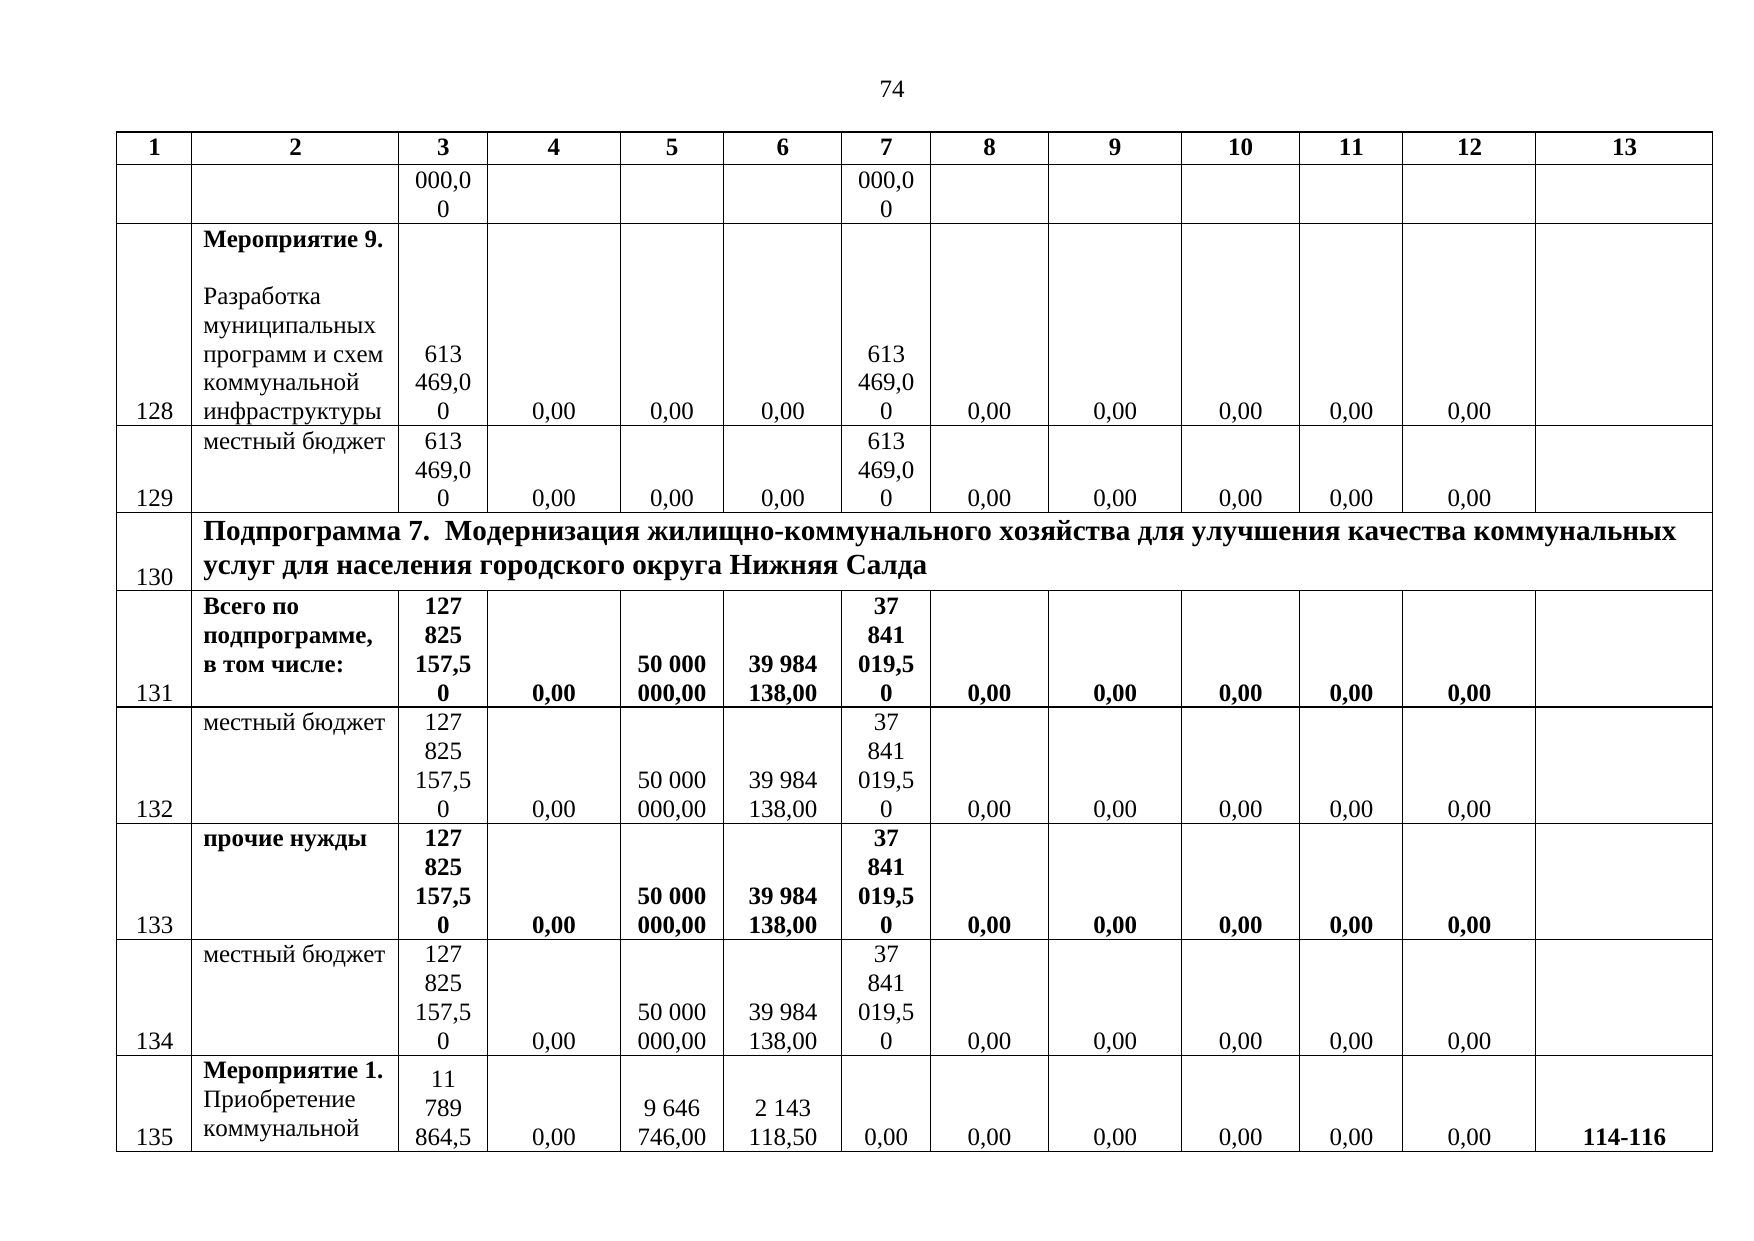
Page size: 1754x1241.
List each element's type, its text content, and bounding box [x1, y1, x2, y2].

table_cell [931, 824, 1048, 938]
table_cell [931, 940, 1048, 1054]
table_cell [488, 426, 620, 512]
table_header 9 [1049, 133, 1181, 164]
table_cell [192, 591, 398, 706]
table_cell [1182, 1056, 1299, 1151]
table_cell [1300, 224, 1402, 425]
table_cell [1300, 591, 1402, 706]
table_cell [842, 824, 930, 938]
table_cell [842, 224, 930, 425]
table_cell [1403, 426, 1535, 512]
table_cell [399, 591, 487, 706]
table_header 4 [488, 133, 620, 164]
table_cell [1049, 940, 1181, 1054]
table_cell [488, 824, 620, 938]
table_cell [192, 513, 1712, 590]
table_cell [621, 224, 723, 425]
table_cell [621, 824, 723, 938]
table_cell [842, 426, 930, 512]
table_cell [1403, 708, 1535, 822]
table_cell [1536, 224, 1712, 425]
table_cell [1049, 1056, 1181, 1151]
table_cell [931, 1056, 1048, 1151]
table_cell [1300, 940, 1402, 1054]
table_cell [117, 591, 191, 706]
table_header 2 [192, 133, 398, 164]
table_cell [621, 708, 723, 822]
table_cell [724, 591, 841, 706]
table_header 1 [117, 133, 191, 164]
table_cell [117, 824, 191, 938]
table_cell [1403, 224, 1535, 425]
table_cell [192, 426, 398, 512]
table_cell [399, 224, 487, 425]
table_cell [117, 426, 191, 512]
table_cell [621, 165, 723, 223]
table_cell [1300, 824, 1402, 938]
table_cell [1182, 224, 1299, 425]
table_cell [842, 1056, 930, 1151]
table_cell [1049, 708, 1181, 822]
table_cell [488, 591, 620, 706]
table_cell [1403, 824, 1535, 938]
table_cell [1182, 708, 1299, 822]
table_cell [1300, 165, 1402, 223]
table_header 10 [1182, 133, 1299, 164]
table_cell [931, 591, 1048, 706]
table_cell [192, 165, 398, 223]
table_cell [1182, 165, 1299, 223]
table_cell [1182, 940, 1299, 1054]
table_header 6 [724, 133, 841, 164]
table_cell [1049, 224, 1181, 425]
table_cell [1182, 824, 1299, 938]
table_header 12 [1403, 133, 1535, 164]
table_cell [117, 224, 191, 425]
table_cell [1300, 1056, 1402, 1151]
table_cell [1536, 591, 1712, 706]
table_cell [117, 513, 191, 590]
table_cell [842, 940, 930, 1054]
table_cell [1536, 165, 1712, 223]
table_header 7 [842, 133, 930, 164]
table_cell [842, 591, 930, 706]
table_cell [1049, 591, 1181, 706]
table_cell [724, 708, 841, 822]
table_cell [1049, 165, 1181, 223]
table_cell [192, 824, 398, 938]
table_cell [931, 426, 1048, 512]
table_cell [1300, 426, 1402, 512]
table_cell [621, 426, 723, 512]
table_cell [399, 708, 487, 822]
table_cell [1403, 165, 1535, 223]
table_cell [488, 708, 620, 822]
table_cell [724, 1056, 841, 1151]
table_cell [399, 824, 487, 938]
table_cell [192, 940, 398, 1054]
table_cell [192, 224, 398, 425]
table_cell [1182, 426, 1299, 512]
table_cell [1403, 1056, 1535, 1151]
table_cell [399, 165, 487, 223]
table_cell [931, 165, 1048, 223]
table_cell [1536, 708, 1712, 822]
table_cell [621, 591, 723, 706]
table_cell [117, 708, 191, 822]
table_header 3 [399, 133, 487, 164]
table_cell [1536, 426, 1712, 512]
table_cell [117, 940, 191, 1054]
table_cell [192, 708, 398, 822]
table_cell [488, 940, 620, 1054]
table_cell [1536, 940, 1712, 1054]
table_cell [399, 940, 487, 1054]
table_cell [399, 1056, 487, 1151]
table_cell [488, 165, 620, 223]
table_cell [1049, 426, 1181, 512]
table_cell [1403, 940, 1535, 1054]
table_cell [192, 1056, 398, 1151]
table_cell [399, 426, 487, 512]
table_header 5 [621, 133, 723, 164]
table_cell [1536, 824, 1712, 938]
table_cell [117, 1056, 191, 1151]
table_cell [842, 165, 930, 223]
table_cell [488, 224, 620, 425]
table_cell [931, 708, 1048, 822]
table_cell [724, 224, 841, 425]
table_header 8 [931, 133, 1048, 164]
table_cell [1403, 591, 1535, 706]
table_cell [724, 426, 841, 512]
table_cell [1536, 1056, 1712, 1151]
table_header 11 [1300, 133, 1402, 164]
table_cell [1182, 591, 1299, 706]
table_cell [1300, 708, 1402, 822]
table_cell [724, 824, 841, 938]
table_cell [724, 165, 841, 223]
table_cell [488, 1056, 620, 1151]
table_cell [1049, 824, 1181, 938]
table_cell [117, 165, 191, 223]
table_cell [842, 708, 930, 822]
table_header 13 [1536, 133, 1712, 164]
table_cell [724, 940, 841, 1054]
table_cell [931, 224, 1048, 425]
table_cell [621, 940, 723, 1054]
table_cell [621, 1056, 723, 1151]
